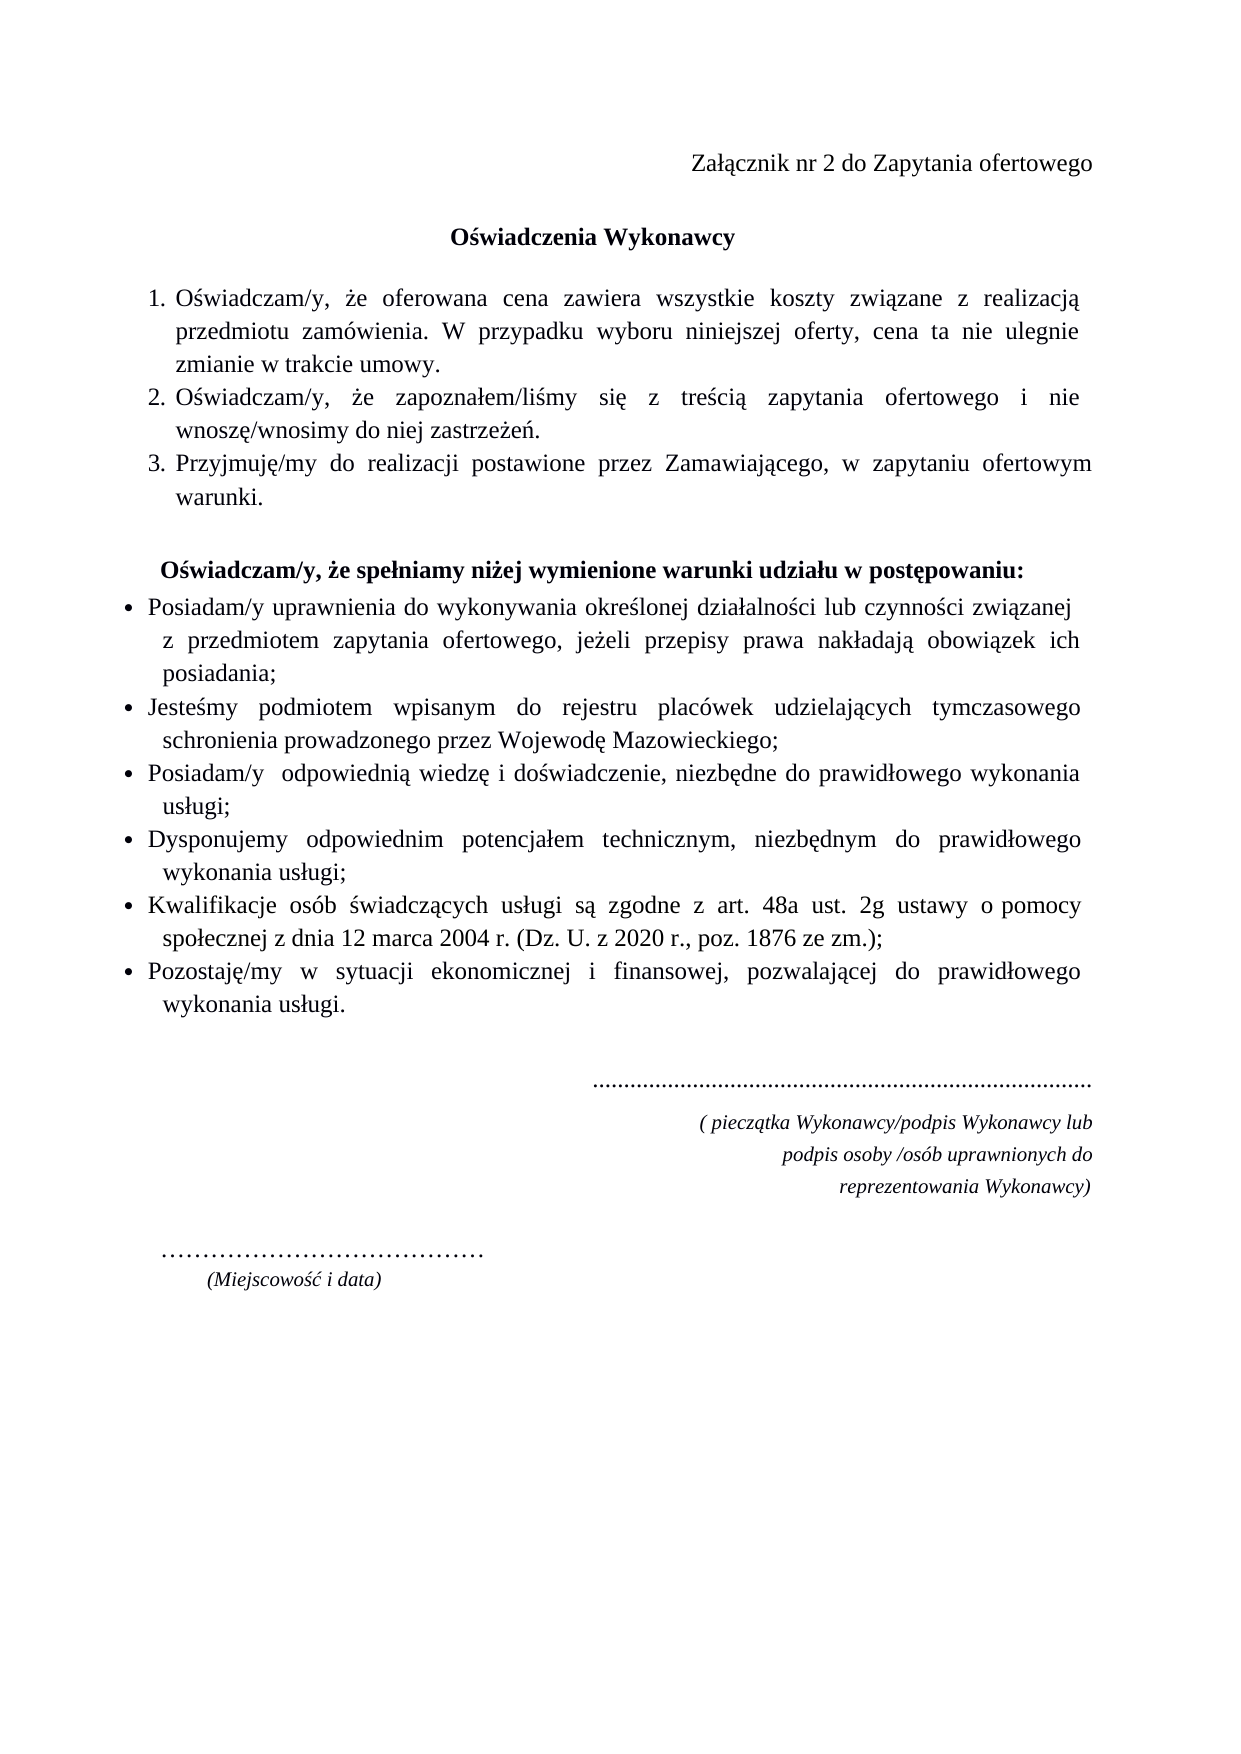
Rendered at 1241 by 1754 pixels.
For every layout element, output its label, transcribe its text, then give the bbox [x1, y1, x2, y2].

text ( pieczątka Wykonawcy/podpis Wykonawcy lub [162, 1110, 1093, 1134]
list Pozostaję/my w sytuacji ekonomicznej i finansowej, pozwalającej do prawidłowego wykonania usługi. [125, 956, 1082, 1018]
text ………………………………… [160, 1234, 1093, 1263]
list Oświadczam/y, że zapoznałem/liśmy się z treścią zapytania ofertowego i nie wnoszę/wnosimy do niej zastrzeżeń. [148, 382, 1080, 444]
text Oświadczam/y, że spełniamy niżej wymienione warunki udziału w postępowaniu: [160, 555, 1093, 584]
list Posiadam/y odpowiednią wiedzę i doświadczenie, niezbędne do prawidłowego wykonania usługi; [125, 758, 1081, 819]
text ................................................................................ [148, 1064, 1093, 1093]
list Przyjmuję/my do realizacji postawione przez Zamawiającego, w zapytaniu ofertowym warunki. [148, 448, 1093, 510]
list Oświadczam/y, że oferowana cena zawiera wszystkie koszty związane z realizacją przedmiotu zamówienia. W przypadku wyboru niniejszej oferty, cena ta nie ulegnie zmianie w trakcie umowy. [148, 283, 1080, 378]
list Jesteśmy podmiotem wpisanym do rejestru placówek udzielających tymczasowego schronienia prowadzonego przez Wojewodę Mazowieckiego; [125, 692, 1081, 753]
text Załącznik nr 2 do Zapytania ofertowego [148, 148, 1093, 176]
text (Miejscowość i data) [165, 1267, 1093, 1291]
text Oświadczenia Wykonawcy [450, 222, 1093, 251]
list Posiadam/y uprawnienia do wykonywania określonej działalności lub czynności związanej z przedmiotem zapytania ofertowego, jeżeli przepisy prawa nakładają obowiązek ich posiadania; [125, 592, 1081, 687]
text reprezentowania Wykonawcy) [162, 1174, 1093, 1198]
list Kwalifikacje osób świadczących usługi są zgodne z art. 48a ust. 2g ustawy o pomocy społecznej z dnia 12 marca 2004 r. (Dz. U. z 2020 r., poz. 1876 ze zm.); [125, 890, 1082, 952]
list Dysponujemy odpowiednim potencjałem technicznym, niezbędnym do prawidłowego wykonania usługi; [125, 824, 1082, 886]
text podpis osoby /osób uprawnionych do [162, 1142, 1093, 1166]
